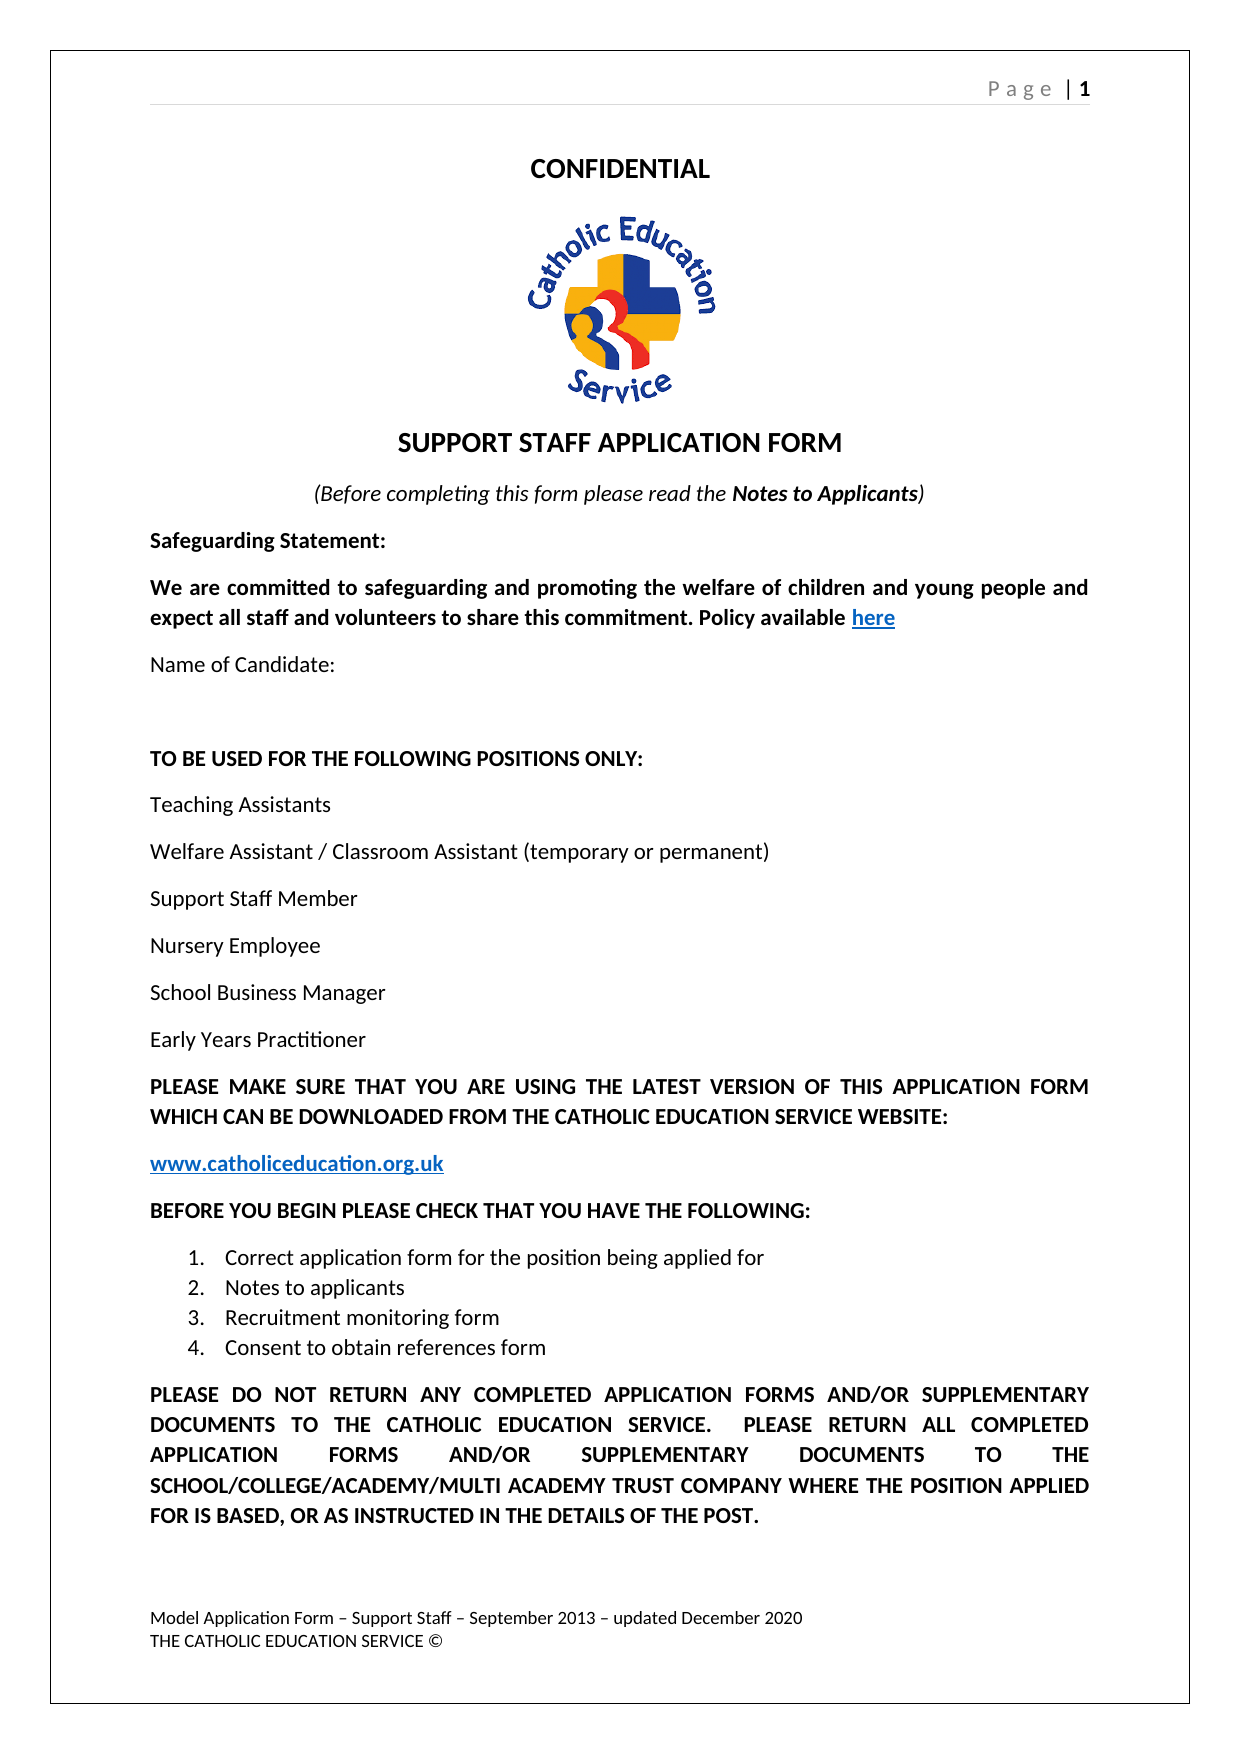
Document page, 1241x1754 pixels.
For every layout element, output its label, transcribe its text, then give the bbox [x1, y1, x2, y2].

text CONFIDENTIAL [150, 150, 1090, 186]
list Correct application form for the position being applied for [187, 1243, 1090, 1271]
text PLEASE DO NOT RETURN ANY COMPLETED APPLICATION FORMS AND/OR SUPPLEMENTARY DOCUMENTS TO THE CATHOLIC EDUCATION SERVICE. PLEASE RETURN ALL COMPLETED APPLICATION FORMS AND/OR SUPPLEMENTARY DOCUMENTS TO THE SCHOOL/COLLEGE/ACADEMY/MULTI ACADEMY TRUST COMPANY WHERE THE POSITION APPLIED FOR IS BASED, OR AS INSTRUCTED IN THE DETAILS OF THE POST. [150, 1380, 1090, 1529]
picture [522, 205, 719, 406]
text Teaching Assistants [150, 791, 1090, 818]
text BEFORE YOU BEGIN PLEASE CHECK THAT YOU HAVE THE FOLLOWING: [150, 1196, 1090, 1224]
text SUPPORT STAFF APPLICATION FORM [150, 424, 1090, 459]
text School Business Manager [150, 978, 1090, 1006]
text Nursery Employee [150, 931, 1090, 959]
list Consent to obtain references form [187, 1333, 1090, 1361]
text Early Years Practitioner [150, 1025, 1090, 1053]
text TO BE USED FOR THE FOLLOWING POSITIONS ONLY: [150, 744, 1090, 772]
text Name of Candidate: [150, 650, 1090, 678]
list Notes to applicants [187, 1273, 1090, 1301]
text Welfare Assistant / Classroom Assistant (temporary or permanent) [150, 837, 1090, 865]
text www.catholiceducation.org.uk [150, 1149, 1090, 1177]
list Recruitment monitoring form [187, 1303, 1090, 1331]
text (Before completing this form please read the Notes to Applicants) [150, 479, 1090, 507]
text Safeguarding Statement: [150, 526, 1090, 554]
text Support Staff Member [150, 884, 1090, 912]
text We are committed to safeguarding and promoting the welfare of children and young people and expect all staff and volunteers to share this commitment. Policy available here [150, 573, 1090, 631]
text PLEASE MAKE SURE THAT YOU ARE USING THE LATEST VERSION OF THIS APPLICATION FORM WHICH CAN BE DOWNLOADED FROM THE CATHOLIC EDUCATION SERVICE WEBSITE: [150, 1072, 1090, 1130]
